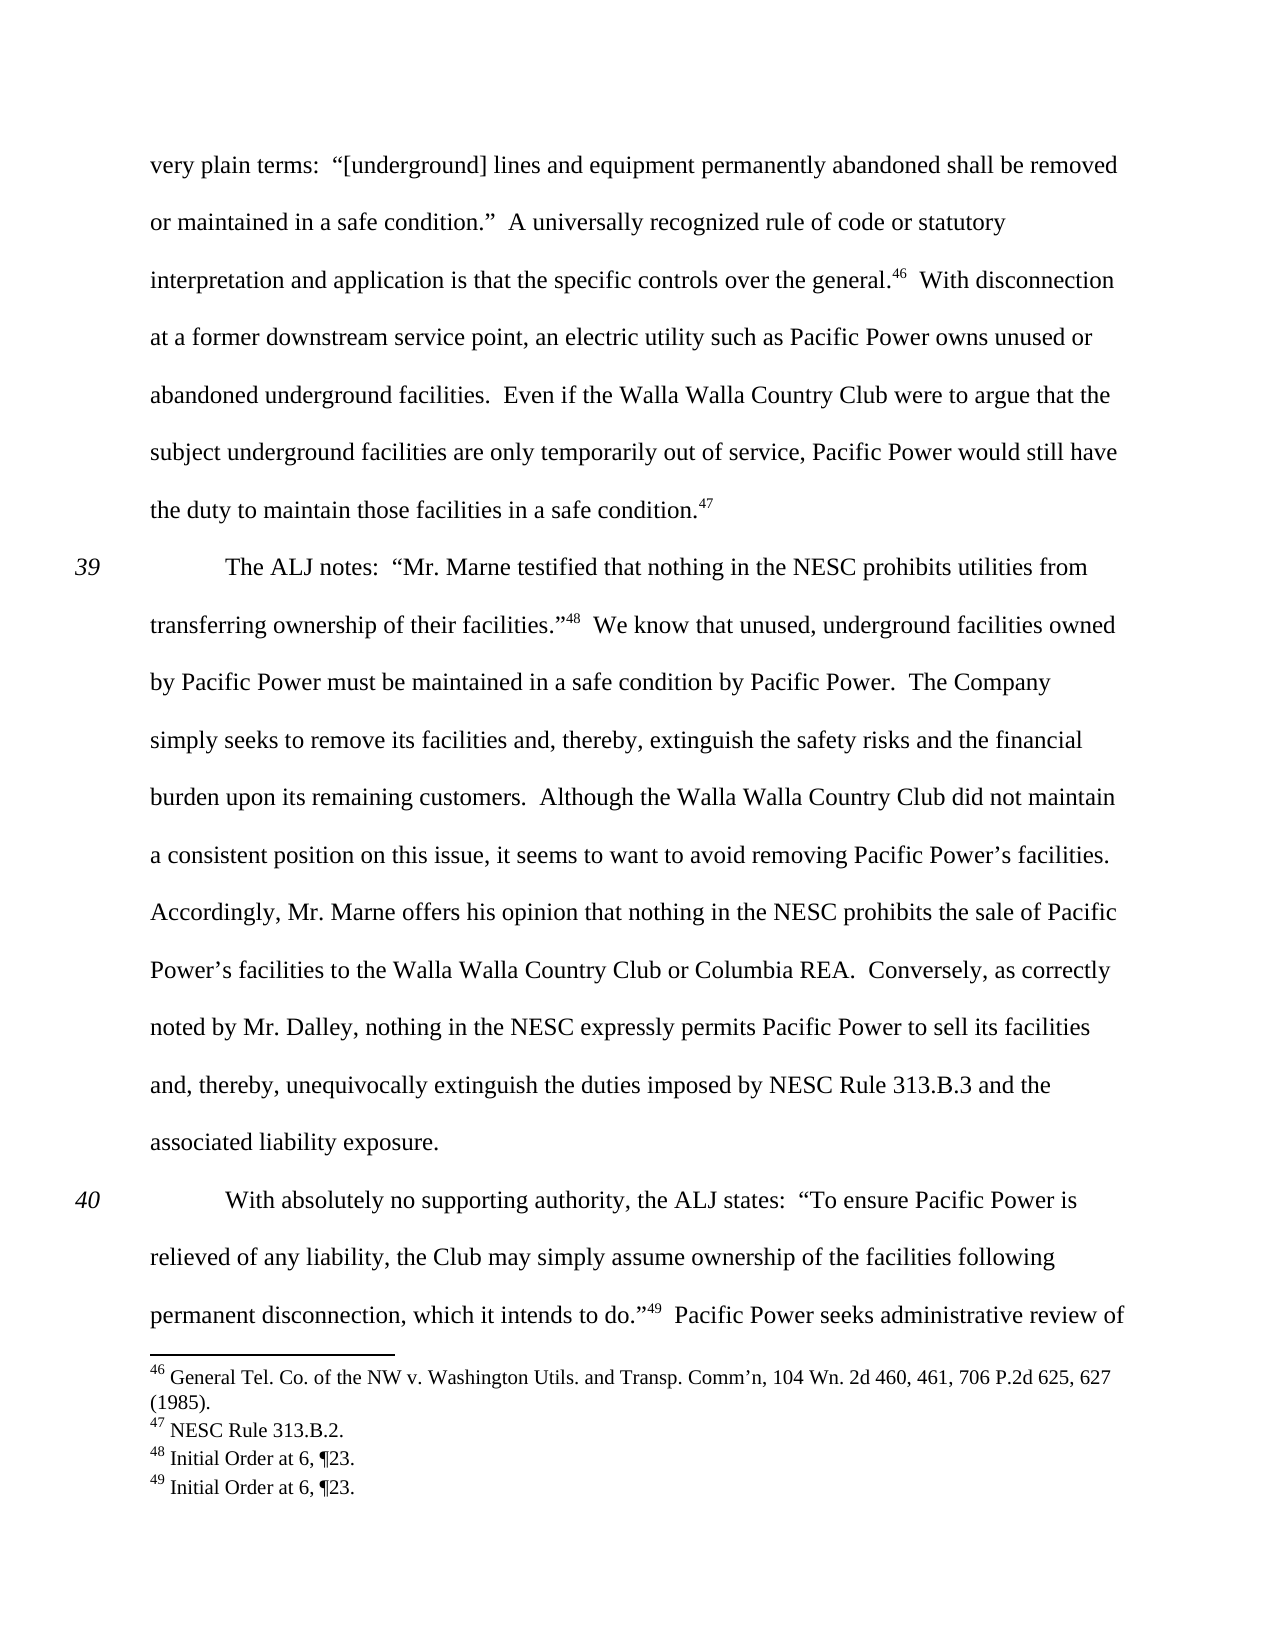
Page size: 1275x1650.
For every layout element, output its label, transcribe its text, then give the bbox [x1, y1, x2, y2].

list The ALJ notes: “Mr. Marne testified that nothing in the NESC prohibits utilities from transferring ownership of their facilities.” We know that unused, underground facilities owned by Pacific Power must be maintained in a safe condition by Pacific Power. The Company simply seeks to remove its facilities and, thereby, extinguish the safety risks and the financial burden upon its remaining customers. Although the Walla Walla Country Club did not maintain a consistent position on this issue, it seems to want to avoid removing Pacific Power’s facilities. Accordingly, Mr. Marne offers his opinion that nothing in the NESC prohibits the sale of Pacific Power’s facilities to the Walla Walla Country Club or Columbia REA. Conversely, as correctly noted by Mr. Dalley, nothing in the NESC expressly permits Pacific Power to sell its facilities and, thereby, unequivocally extinguish the duties imposed by NESC Rule 313.B.3 and the associated liability exposure. [75, 552, 1125, 1156]
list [75, 150, 1125, 524]
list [75, 1185, 1125, 1329]
